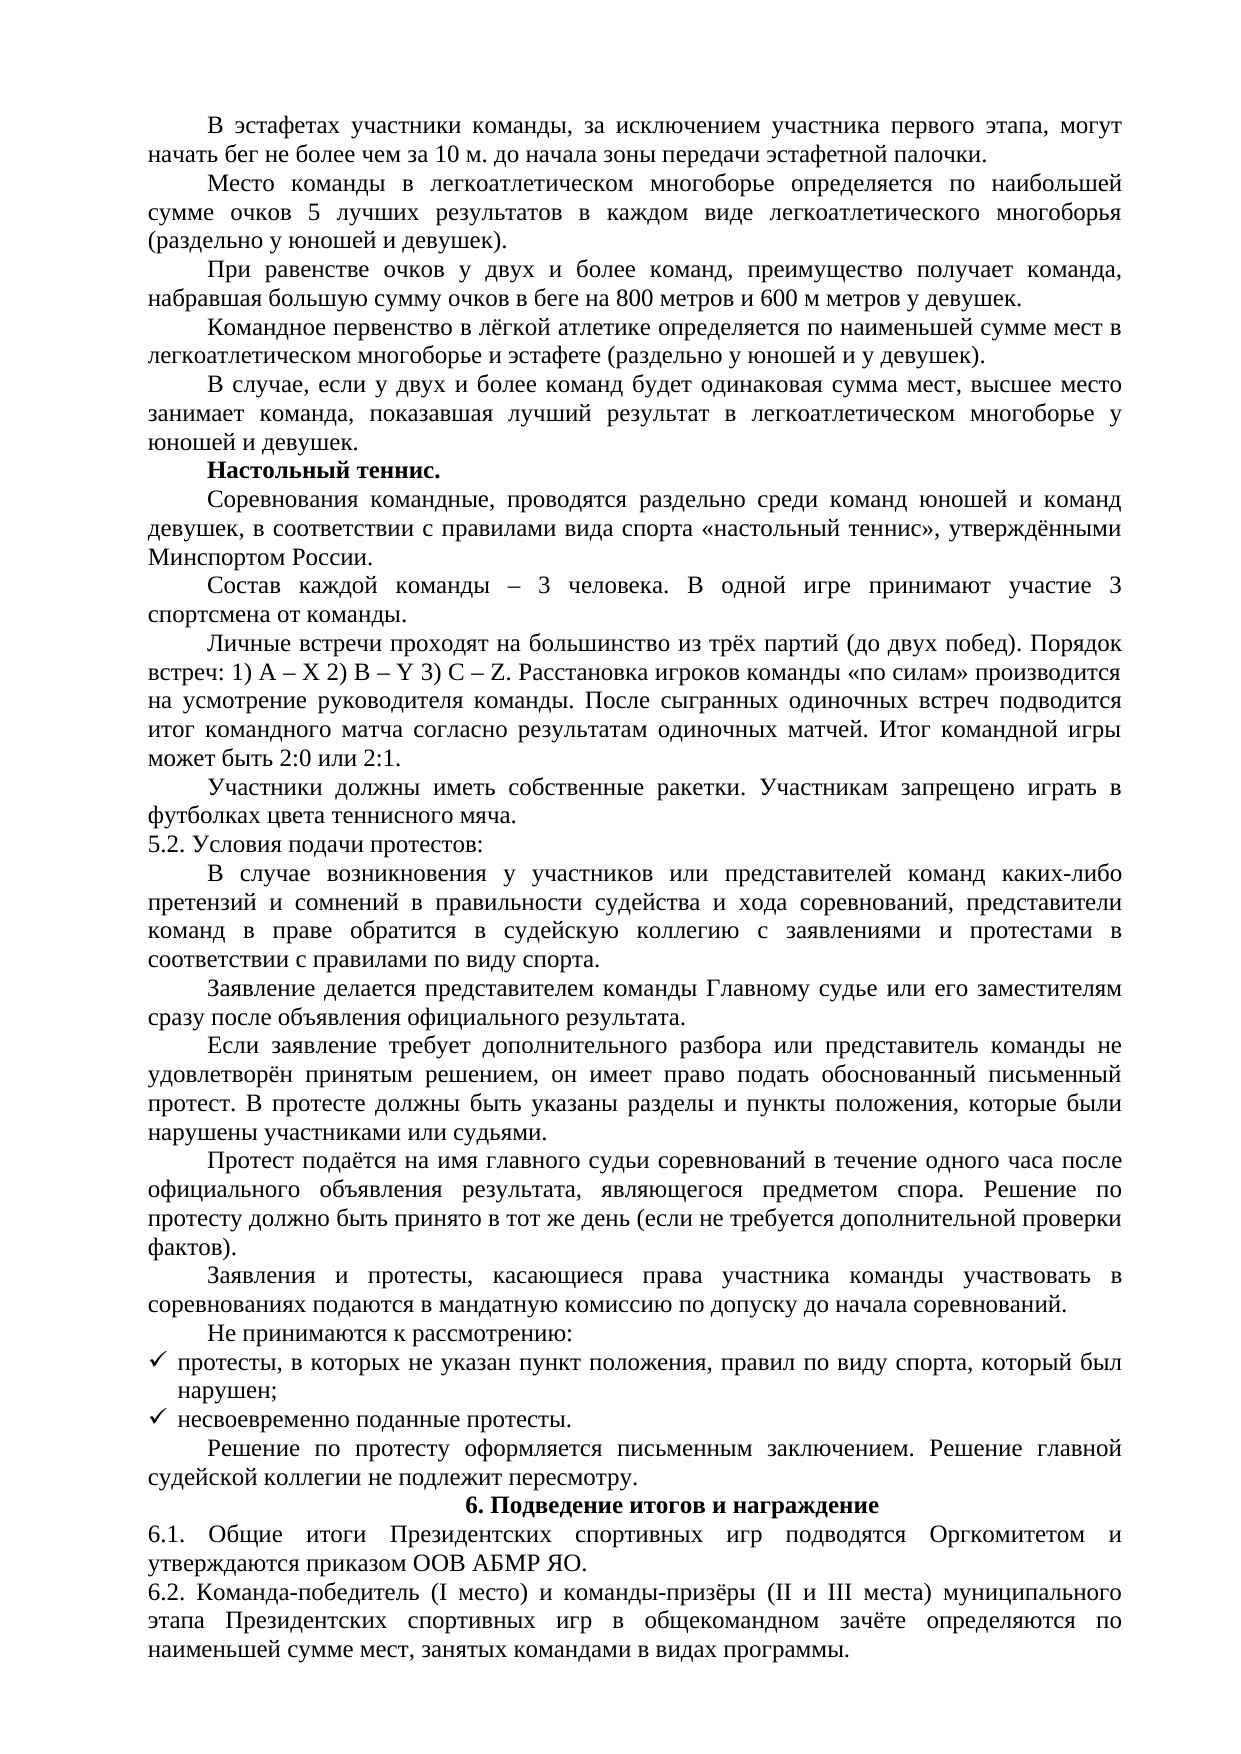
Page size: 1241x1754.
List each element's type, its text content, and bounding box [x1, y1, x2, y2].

text В эстафетах участники команды, за исключением участника первого этапа, могут начать бег не более чем за . до начала зоны передачи эстафетной палочки. [148, 111, 1123, 168]
text При равенстве очков у двух и более команд, преимущество получает команда, набравшая большую сумму очков в беге на и метров у девушек. [148, 254, 1123, 312]
text Заявление делается представителем команды Главному судье или его заместителям сразу после объявления официального результата. [148, 973, 1123, 1031]
text Заявления и протесты, касающиеся права участника команды участвовать в соревнованиях подаются в мандатную комиссию по допуску до начала соревнований. [148, 1261, 1123, 1318]
list несвоевременно поданные протесты. [148, 1404, 1123, 1433]
text Состав каждой команды – 3 человека. В одной игре принимают участие 3 спортсмена от команды. [148, 571, 1123, 628]
text Место команды в легкоатлетическом многоборье определяется по наибольшей сумме очков 5 лучших результатов в каждом виде легкоатлетического многоборья (раздельно у юношей и девушек). [148, 168, 1123, 254]
text В случае возникновения у участников или представителей команд каких-либо претензий и сомнений в правильности судейства и хода соревнований, представители команд в праве обратится в судейскую коллегию с заявлениями и протестами в соответствии с правилами по виду спорта. [148, 858, 1123, 973]
text Решение по протесту оформляется письменным заключением. Решение главной судейской коллегии не подлежит пересмотру. [148, 1433, 1123, 1491]
text Настольный теннис. [148, 456, 1123, 484]
text Не принимаются к рассмотрению: [148, 1318, 1123, 1347]
text Командное первенство в лёгкой атлетике определяется по наименьшей сумме мест в легкоатлетическом многоборье и эстафете (раздельно у юношей и у девушек). [148, 312, 1123, 369]
text 6.1. Общие итоги Президентских спортивных игр подводятся Оргкомитетом и утверждаются приказом ООВ АБМР ЯО. [148, 1519, 1123, 1577]
text 6. Подведение итогов и награждение [148, 1491, 1123, 1519]
text Соревнования командные, проводятся раздельно среди команд юношей и команд девушек, в соответствии с правилами вида спорта «настольный теннис», утверждёнными Минспортом России. [148, 484, 1123, 571]
text 5.2. Условия подачи протестов: [148, 829, 1123, 858]
text 6.2. Команда-победитель (I место) и команды-призёры (II и III места) муниципального этапа Президентских спортивных игр в общекомандном зачёте определяются по наименьшей сумме мест, занятых командами в видах программы. [148, 1577, 1123, 1663]
text Личные встречи проходят на большинство из трёх партий (до двух побед). Порядок встреч: 1) A – Х 2) B – Y 3) C – Z. Расстановка игроков команды «по силам» производится на усмотрение руководителя команды. После сыгранных одиночных встреч подводится итог командного матча согласно результатам одиночных матчей. Итог командной игры может быть 2:0 или 2:1. [148, 628, 1123, 772]
text Протест подаётся на имя главного судьи соревнований в течение одного часа после официального объявления результата, являющегося предметом спора. Решение по протесту должно быть принято в тот же день (если не требуется дополнительной проверки фактов). [148, 1146, 1123, 1261]
text Участники должны иметь собственные ракетки. Участникам запрещено играть в футболках цвета теннисного мяча. [148, 772, 1123, 829]
list протесты, в которых не указан пункт положения, правил по виду спорта, который был нарушен; [148, 1347, 1123, 1404]
text Если заявление требует дополнительного разбора или представитель команды не удовлетворён принятым решением, он имеет право подать обоснованный письменный протест. В протесте должны быть указаны разделы и пункты положения, которые были нарушены участниками или судьями. [148, 1031, 1123, 1146]
text В случае, если у двух и более команд будет одинаковая сумма мест, высшее место занимает команда, показавшая лучший результат в легкоатлетическом многоборье у юношей и девушек. [148, 369, 1123, 456]
